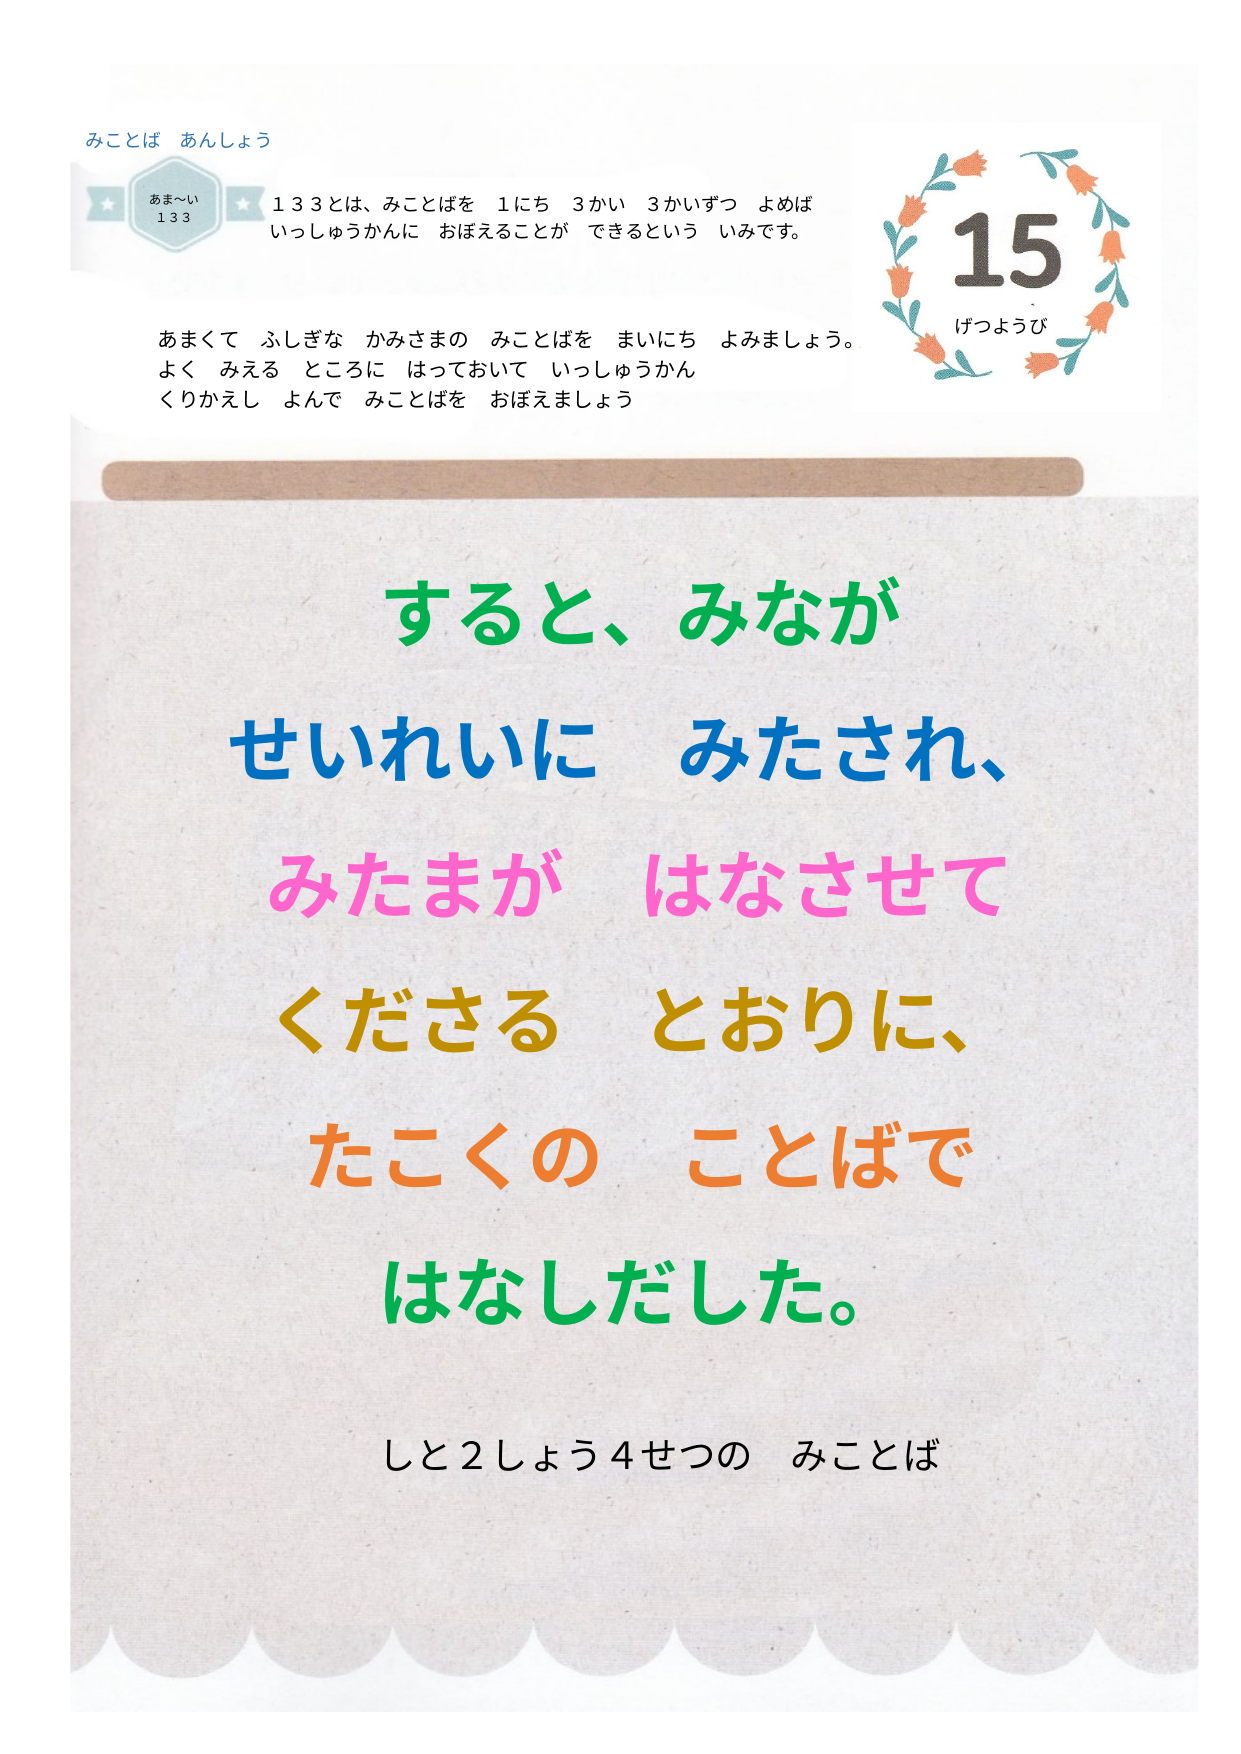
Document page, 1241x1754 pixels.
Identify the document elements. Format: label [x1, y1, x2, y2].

picture [70, 64, 1199, 1712]
